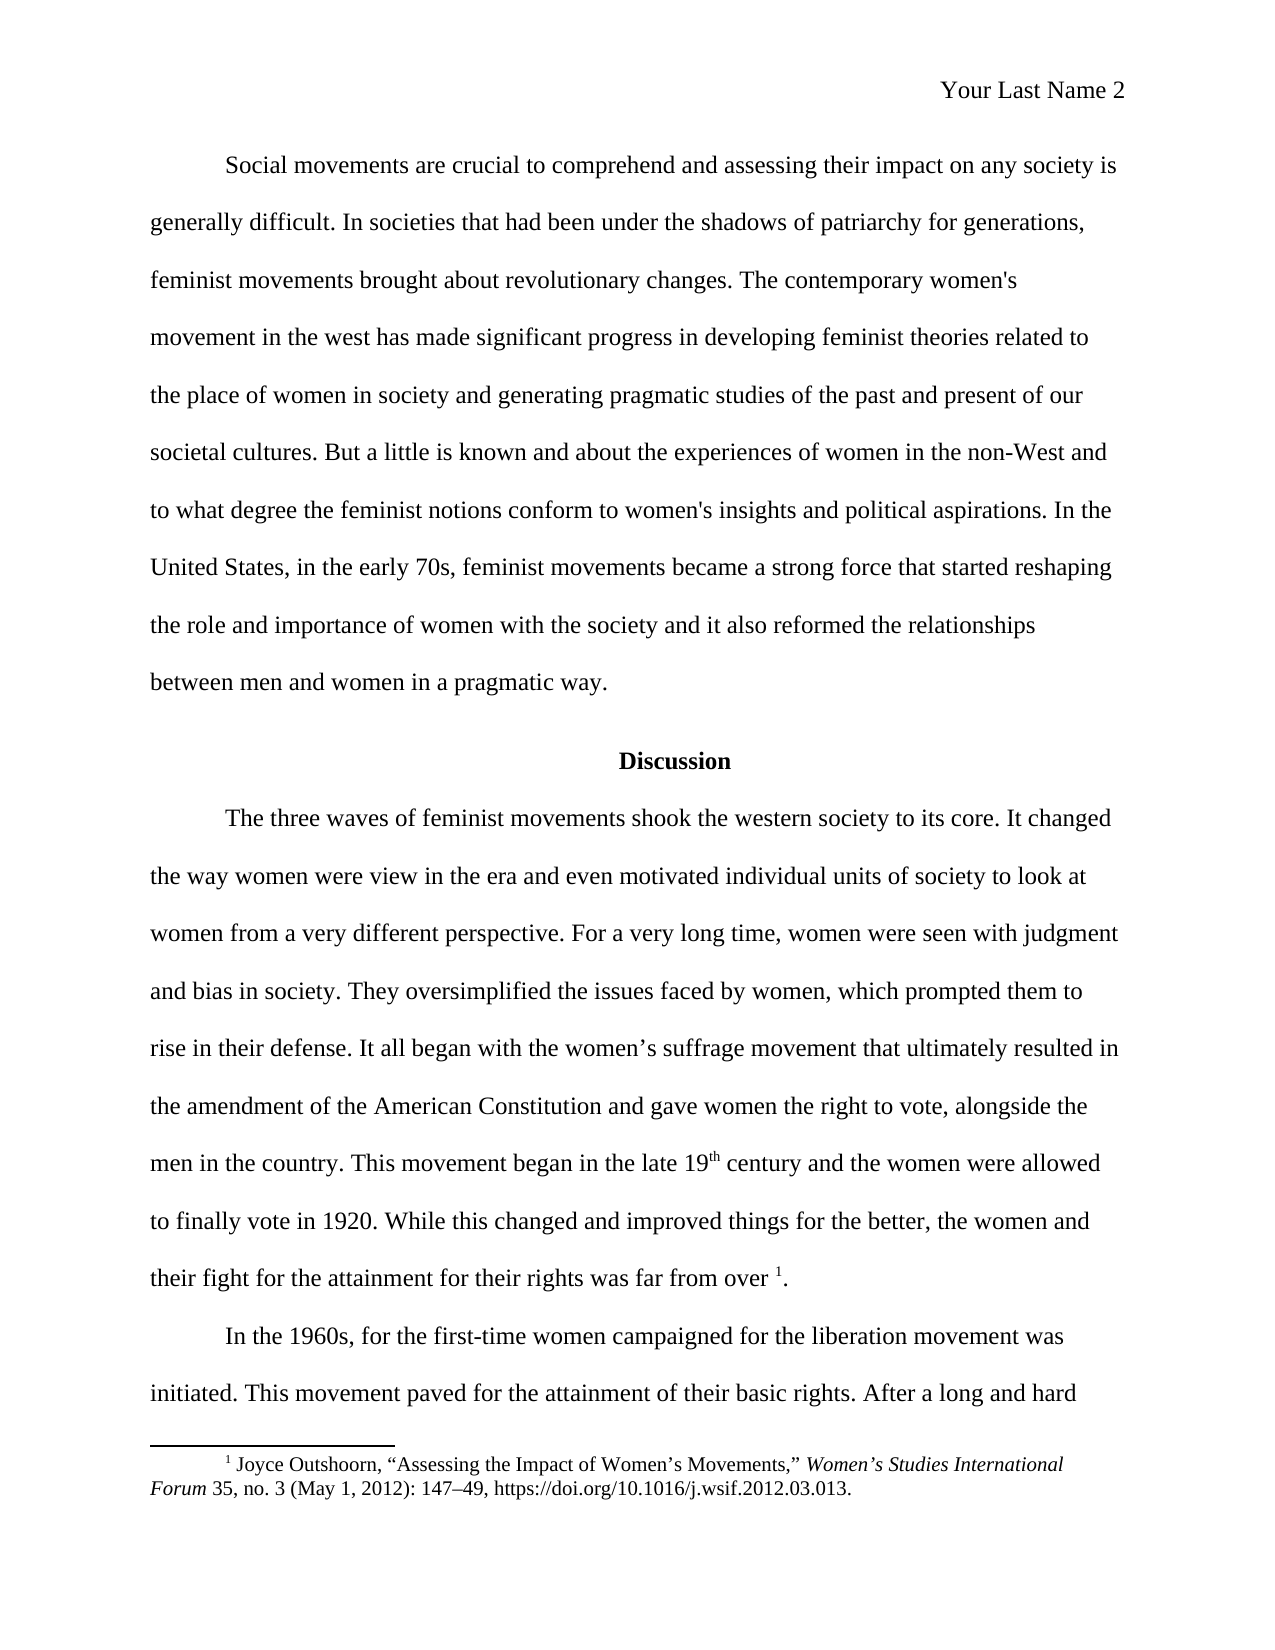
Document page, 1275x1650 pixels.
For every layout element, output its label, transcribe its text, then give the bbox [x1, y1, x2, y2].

subtitle Discussion [150, 746, 1125, 774]
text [150, 1321, 1125, 1407]
text Social movements are crucial to comprehend and assessing their impact on any society is generally difficult. In societies that had been under the shadows of patriarchy for generations, feminist movements brought about revolutionary changes. The contemporary women's movement in the west has made significant progress in developing feminist theories related to the place of women in society and generating pragmatic studies of the past and present of our societal cultures. But a little is known and about the experiences of women in the non-West and to what degree the feminist notions conform to women's insights and political aspirations. In the United States, in the early 70s, feminist movements became a strong force that started reshaping the role and importance of women with the society and it also reformed the relationships between men and women in a pragmatic way. [150, 150, 1125, 696]
text The three waves of feminist movements shook the western society to its core. It changed the way women were view in the era and even motivated individual units of society to look at women from a very different perspective. For a very long time, women were seen with judgment and bias in society. They oversimplified the issues faced by women, which prompted them to rise in their defense. It all began with the women’s suffrage movement that ultimately resulted in the amendment of the American Constitution and gave women the right to vote, alongside the men in the country. This movement began in the late 19th century and the women were allowed to finally vote in 1920. While this changed and improved things for the better, the women and their fight for the attainment for their rights was far from over . [150, 803, 1125, 1292]
